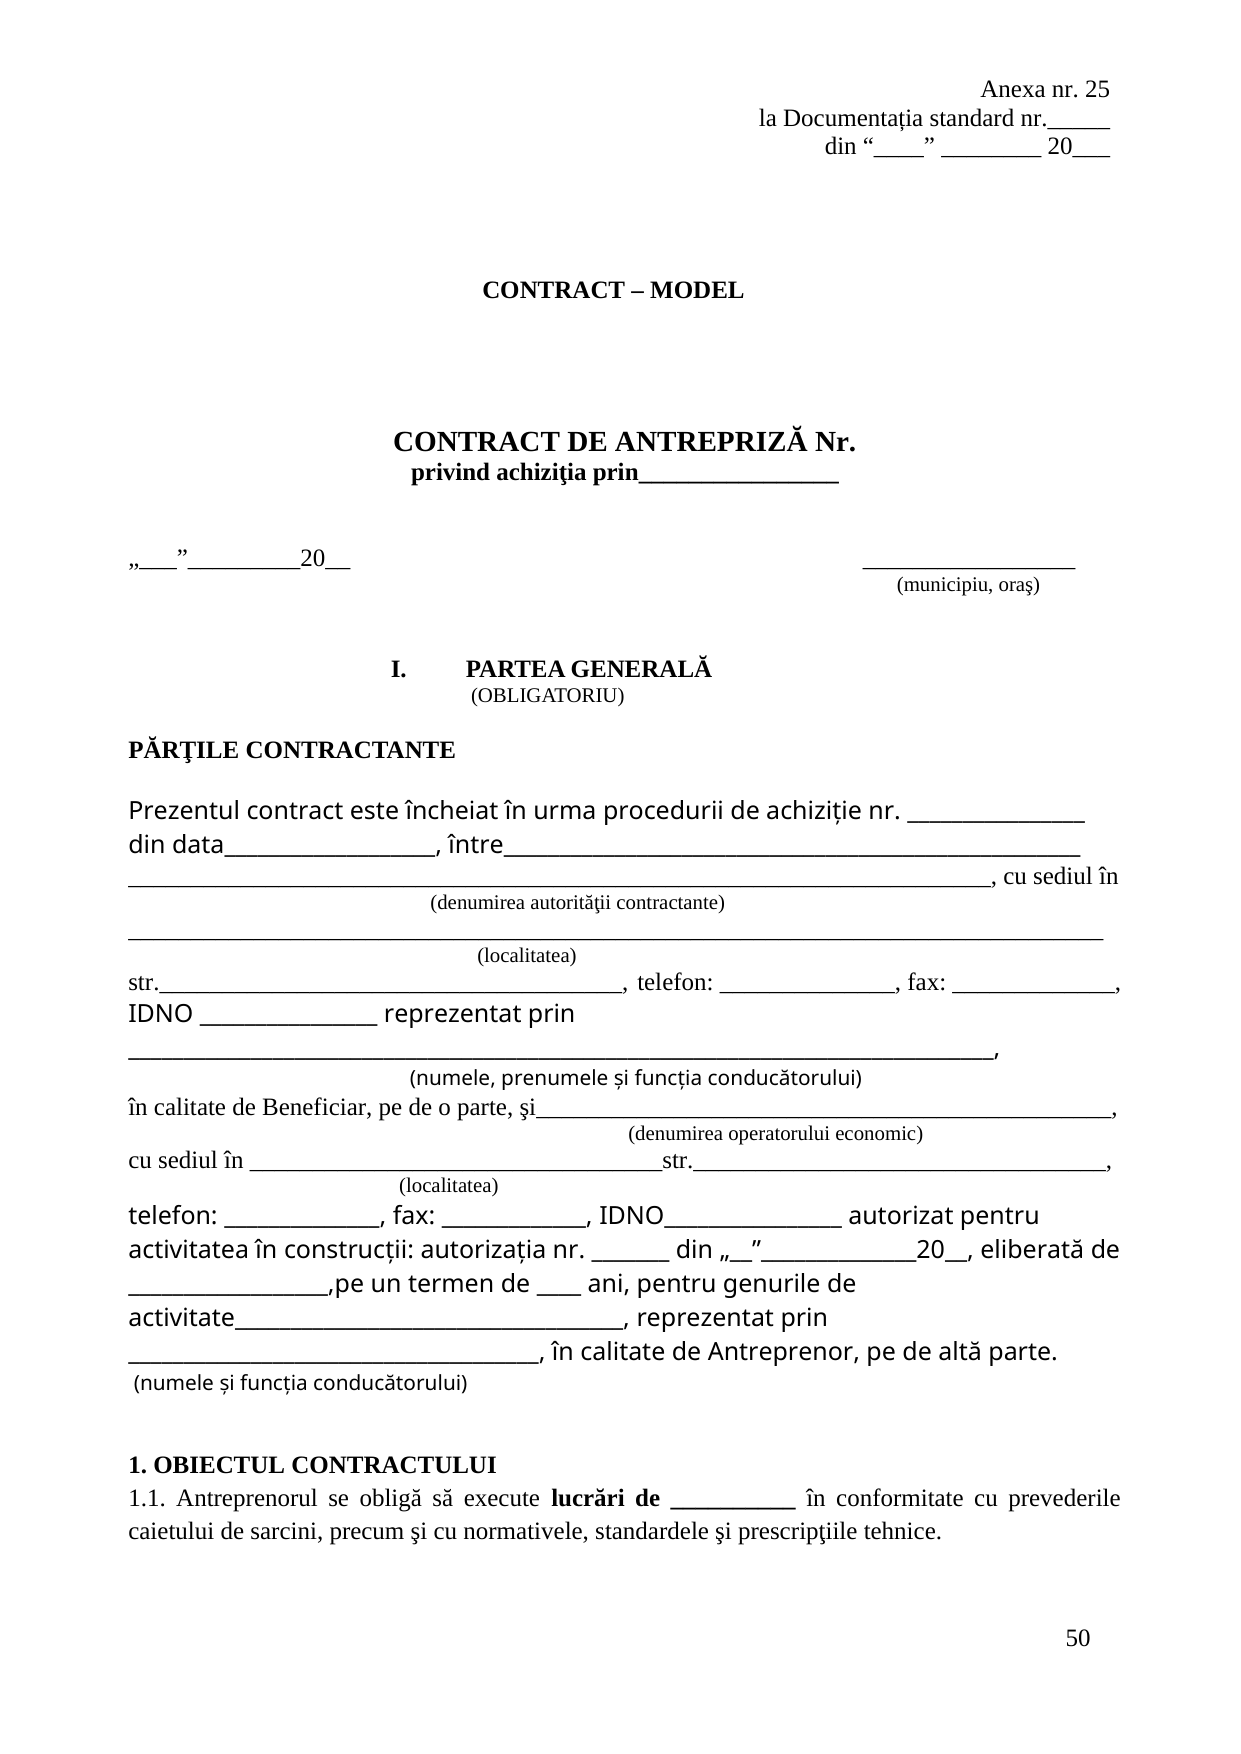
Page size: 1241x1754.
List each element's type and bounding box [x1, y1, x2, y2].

table_header [106, 74, 1121, 1578]
